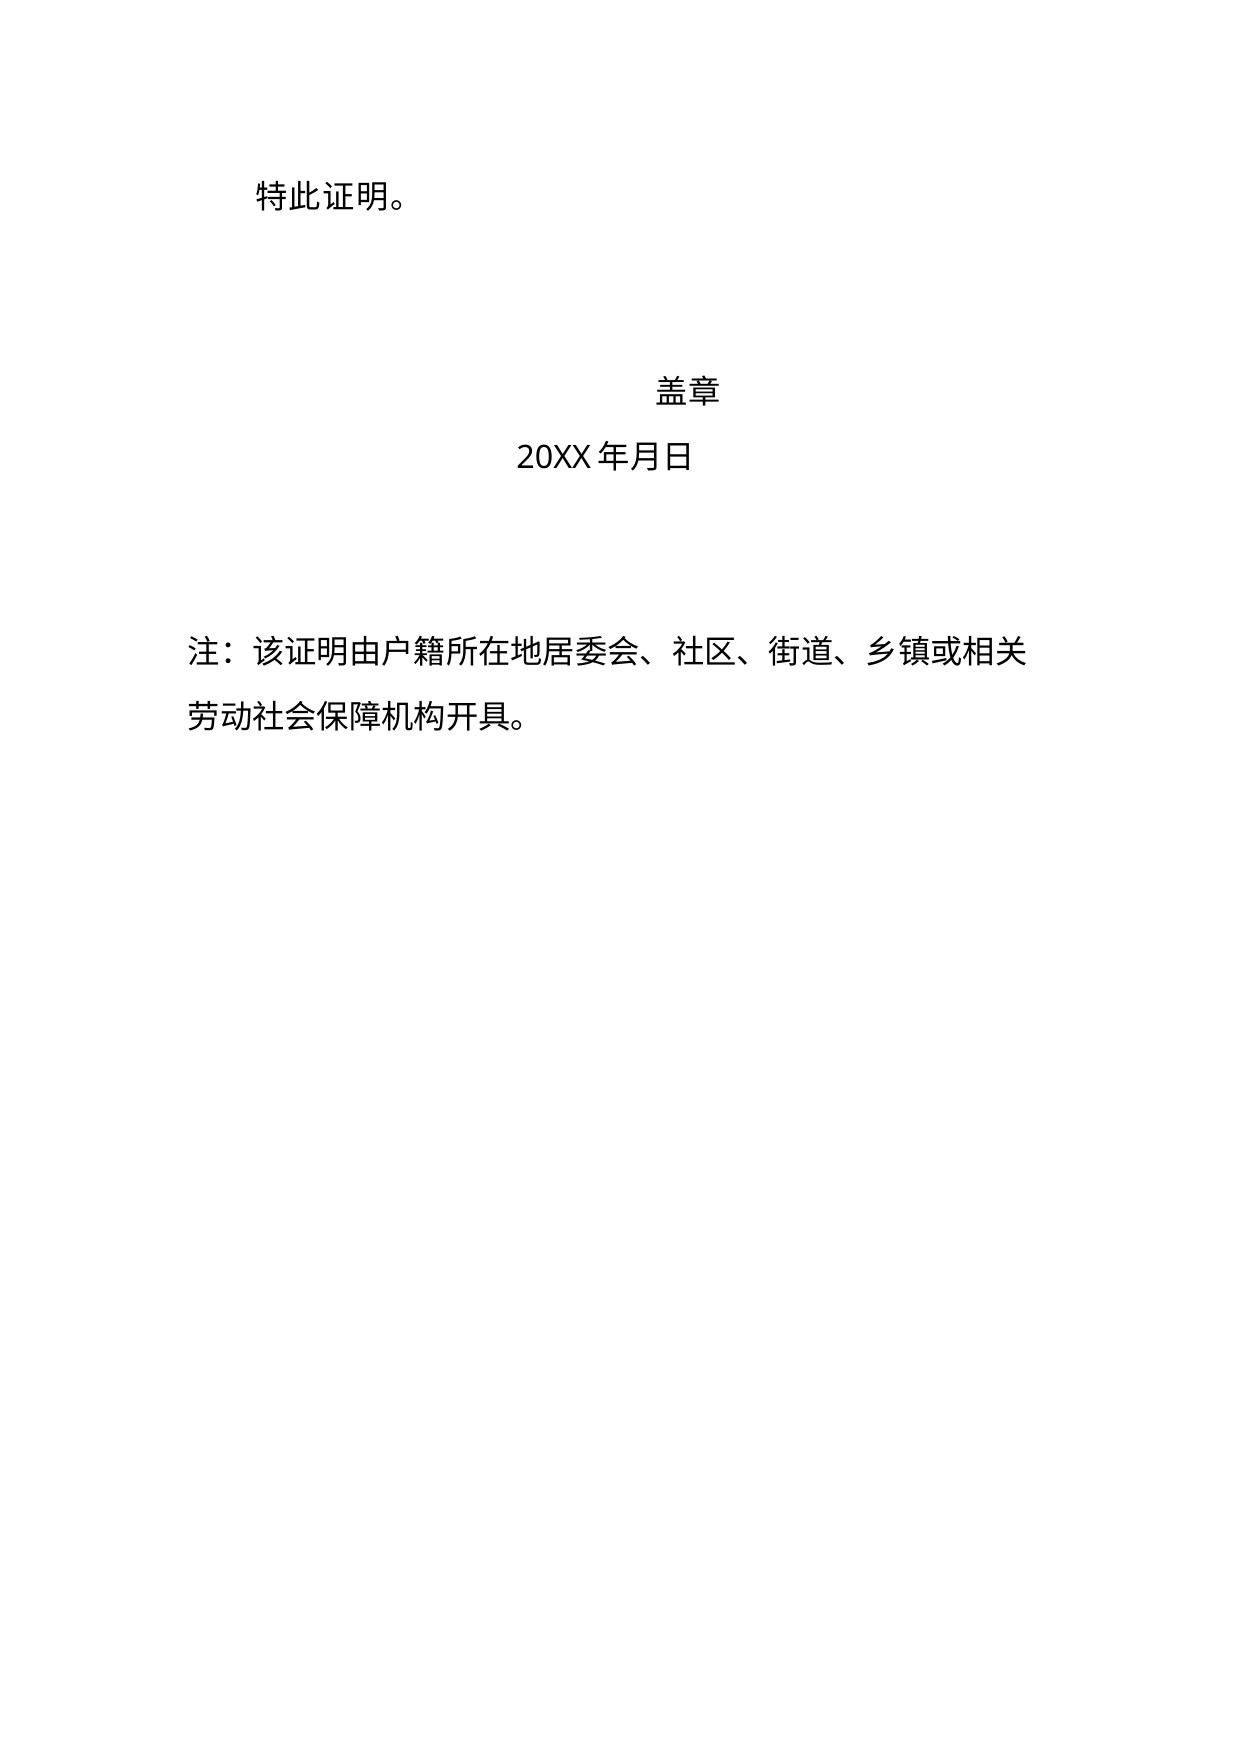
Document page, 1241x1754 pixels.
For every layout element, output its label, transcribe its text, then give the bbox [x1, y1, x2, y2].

text 20XX年月日 [187, 422, 1053, 487]
text 特此证明。 [187, 162, 1053, 227]
text 注：该证明由户籍所在地居委会、社区、街道、乡镇或相关劳动社会保障机构开具。 [187, 617, 1053, 747]
text 盖章 [187, 357, 1053, 422]
